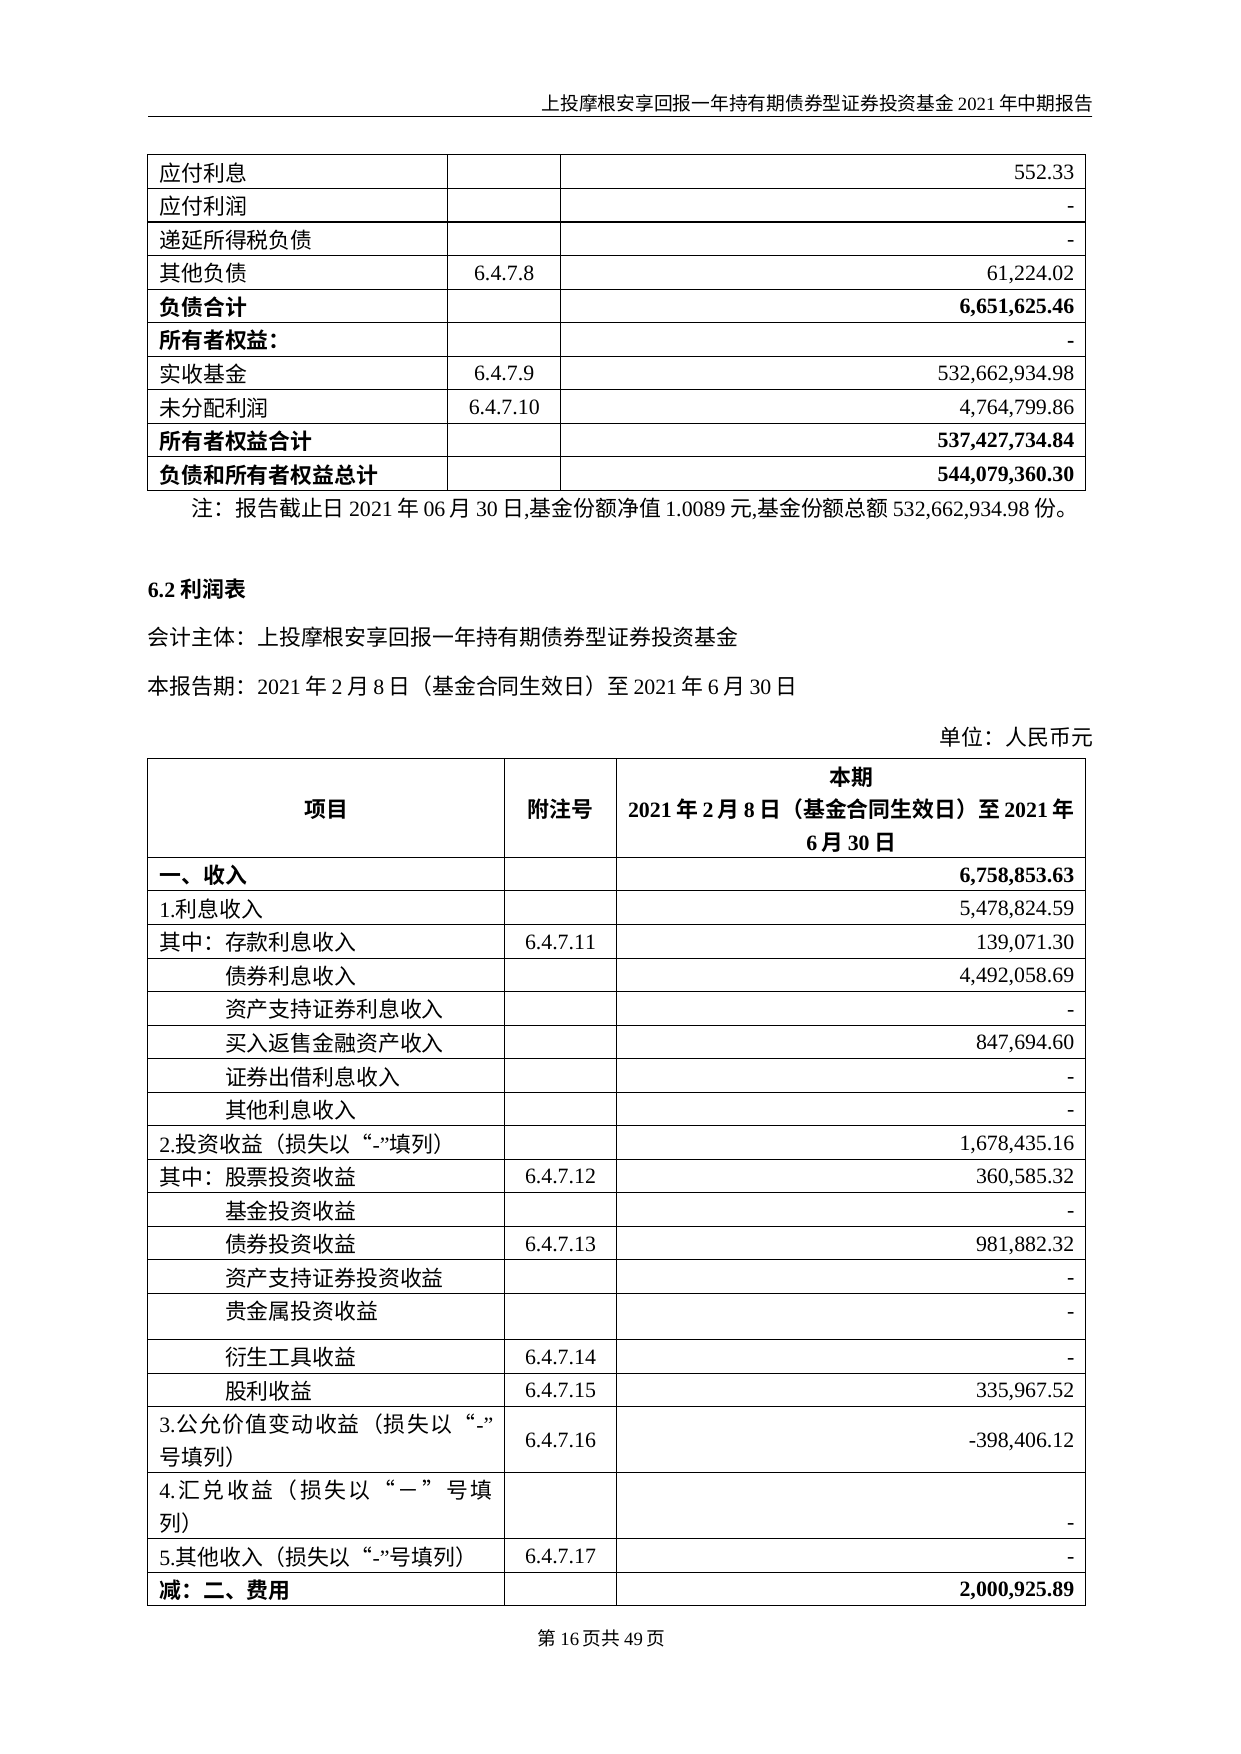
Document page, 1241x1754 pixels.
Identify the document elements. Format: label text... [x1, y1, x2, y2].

table_cell 4.汇兑收益（损失以“－”号填列） [148, 1473, 504, 1538]
table_cell 6.4.7.12 [505, 1160, 616, 1192]
table_header 本期 2021年2月8日（基金合同生效日）至2021年6月30日 [617, 759, 1085, 857]
table_cell [505, 959, 616, 991]
table_cell 减：二、费用 [148, 1573, 504, 1605]
table_cell 基金投资收益 [148, 1193, 504, 1226]
table_cell 537,427,734.84 [561, 424, 1085, 456]
table_cell 6.4.7.9 [448, 357, 560, 389]
table_cell 股利收益 [148, 1374, 504, 1406]
table_cell - [561, 323, 1085, 356]
table_cell 资产支持证券投资收益 [148, 1260, 504, 1293]
table_cell 贵金属投资收益 [148, 1294, 504, 1339]
table_cell 6.4.7.10 [448, 390, 560, 423]
table_cell [448, 323, 560, 356]
table_cell - [561, 223, 1085, 255]
table_cell 5.其他收入（损失以“-”号填列） [148, 1539, 504, 1572]
table_cell 6,651,625.46 [561, 290, 1085, 322]
table_cell 负债和所有者权益总计 [148, 457, 447, 490]
table_cell [448, 189, 560, 221]
table_cell 847,694.60 [617, 1026, 1085, 1058]
table_cell 2.投资收益（损失以“-”填列） [148, 1126, 504, 1159]
table_cell 6,758,853.63 [617, 858, 1085, 890]
table_cell - [617, 1260, 1085, 1293]
table_cell [505, 1260, 616, 1293]
table_cell [505, 1473, 616, 1538]
table_cell 360,585.32 [617, 1160, 1085, 1192]
table_cell 应付利润 [148, 189, 447, 221]
table_cell 证券出借利息收入 [148, 1059, 504, 1092]
table_cell 1.利息收入 [148, 891, 504, 924]
table_cell 6.4.7.8 [448, 256, 560, 288]
table_cell 应付利息 [148, 155, 447, 188]
text 会计主体：上投摩根安享回报一年持有期债券型证券投资基金 [148, 620, 1092, 652]
table_header 项目 [148, 759, 504, 857]
table_cell 6.4.7.17 [505, 1539, 616, 1572]
table_cell [505, 992, 616, 1024]
table_cell 6.4.7.14 [505, 1340, 616, 1372]
table_cell [448, 457, 560, 490]
table_cell 所有者权益合计 [148, 424, 447, 456]
table_cell [505, 1126, 616, 1159]
table_cell 负债合计 [148, 290, 447, 322]
table_cell 债券投资收益 [148, 1227, 504, 1259]
table_cell [505, 1093, 616, 1125]
table_cell 552.33 [561, 155, 1085, 188]
table_cell 实收基金 [148, 357, 447, 389]
table_cell [448, 290, 560, 322]
table_cell [448, 155, 560, 188]
table_cell [505, 1026, 616, 1058]
table_cell [505, 1294, 616, 1339]
table_cell [505, 891, 616, 924]
table_cell 532,662,934.98 [561, 357, 1085, 389]
table_cell 6.4.7.13 [505, 1227, 616, 1259]
table_cell 一、收入 [148, 858, 504, 890]
table_cell [505, 1193, 616, 1226]
table_cell 资产支持证券利息收入 [148, 992, 504, 1024]
table_cell 6.4.7.16 [505, 1407, 616, 1472]
table_cell [505, 1573, 616, 1605]
table_cell - [617, 1294, 1085, 1339]
table_cell - [617, 1539, 1085, 1572]
table_cell 6.4.7.11 [505, 925, 616, 957]
table_cell 2,000,925.89 [617, 1573, 1085, 1605]
text 注：报告截止日2021年06月30日,基金份额净值1.0089元,基金份额总额532,662,934.98份。 [148, 491, 1092, 523]
table_cell 未分配利润 [148, 390, 447, 423]
table_cell 6.4.7.15 [505, 1374, 616, 1406]
table_cell 5,478,824.59 [617, 891, 1085, 924]
table_cell 544,079,360.30 [561, 457, 1085, 490]
table_cell - [617, 1093, 1085, 1125]
table_cell 所有者权益： [148, 323, 447, 356]
table_cell 139,071.30 [617, 925, 1085, 957]
table_header 附注号 [505, 759, 616, 857]
table_cell [448, 223, 560, 255]
table_cell 4,764,799.86 [561, 390, 1085, 423]
subtitle 6.2 利润表 [148, 572, 1092, 604]
table_cell [448, 424, 560, 456]
table_cell [505, 1059, 616, 1092]
table_cell 335,967.52 [617, 1374, 1085, 1406]
table_cell - [617, 1193, 1085, 1226]
table_cell 981,882.32 [617, 1227, 1085, 1259]
table_cell 其他负债 [148, 256, 447, 288]
table_cell - [617, 1340, 1085, 1372]
text 单位：人民币元 [149, 719, 1092, 752]
table_cell 衍生工具收益 [148, 1340, 504, 1372]
table_cell [505, 858, 616, 890]
table_cell 其他利息收入 [148, 1093, 504, 1125]
table_cell 3.公允价值变动收益（损失以“-”号填列） [148, 1407, 504, 1472]
table_cell - [617, 1059, 1085, 1092]
table_cell 债券利息收入 [148, 959, 504, 991]
table_cell 递延所得税负债 [148, 223, 447, 255]
table_cell -398,406.12 [617, 1407, 1085, 1472]
table_cell 买入返售金融资产收入 [148, 1026, 504, 1058]
text 本报告期：2021年2月8日（基金合同生效日）至2021年6月30日 [148, 668, 1092, 701]
table_cell - [561, 189, 1085, 221]
table_cell 1,678,435.16 [617, 1126, 1085, 1159]
table_cell 其中：存款利息收入 [148, 925, 504, 957]
table_cell 其中：股票投资收益 [148, 1160, 504, 1192]
table_cell 61,224.02 [561, 256, 1085, 288]
table_cell - [617, 1473, 1085, 1538]
table_cell - [617, 992, 1085, 1024]
table_cell 4,492,058.69 [617, 959, 1085, 991]
